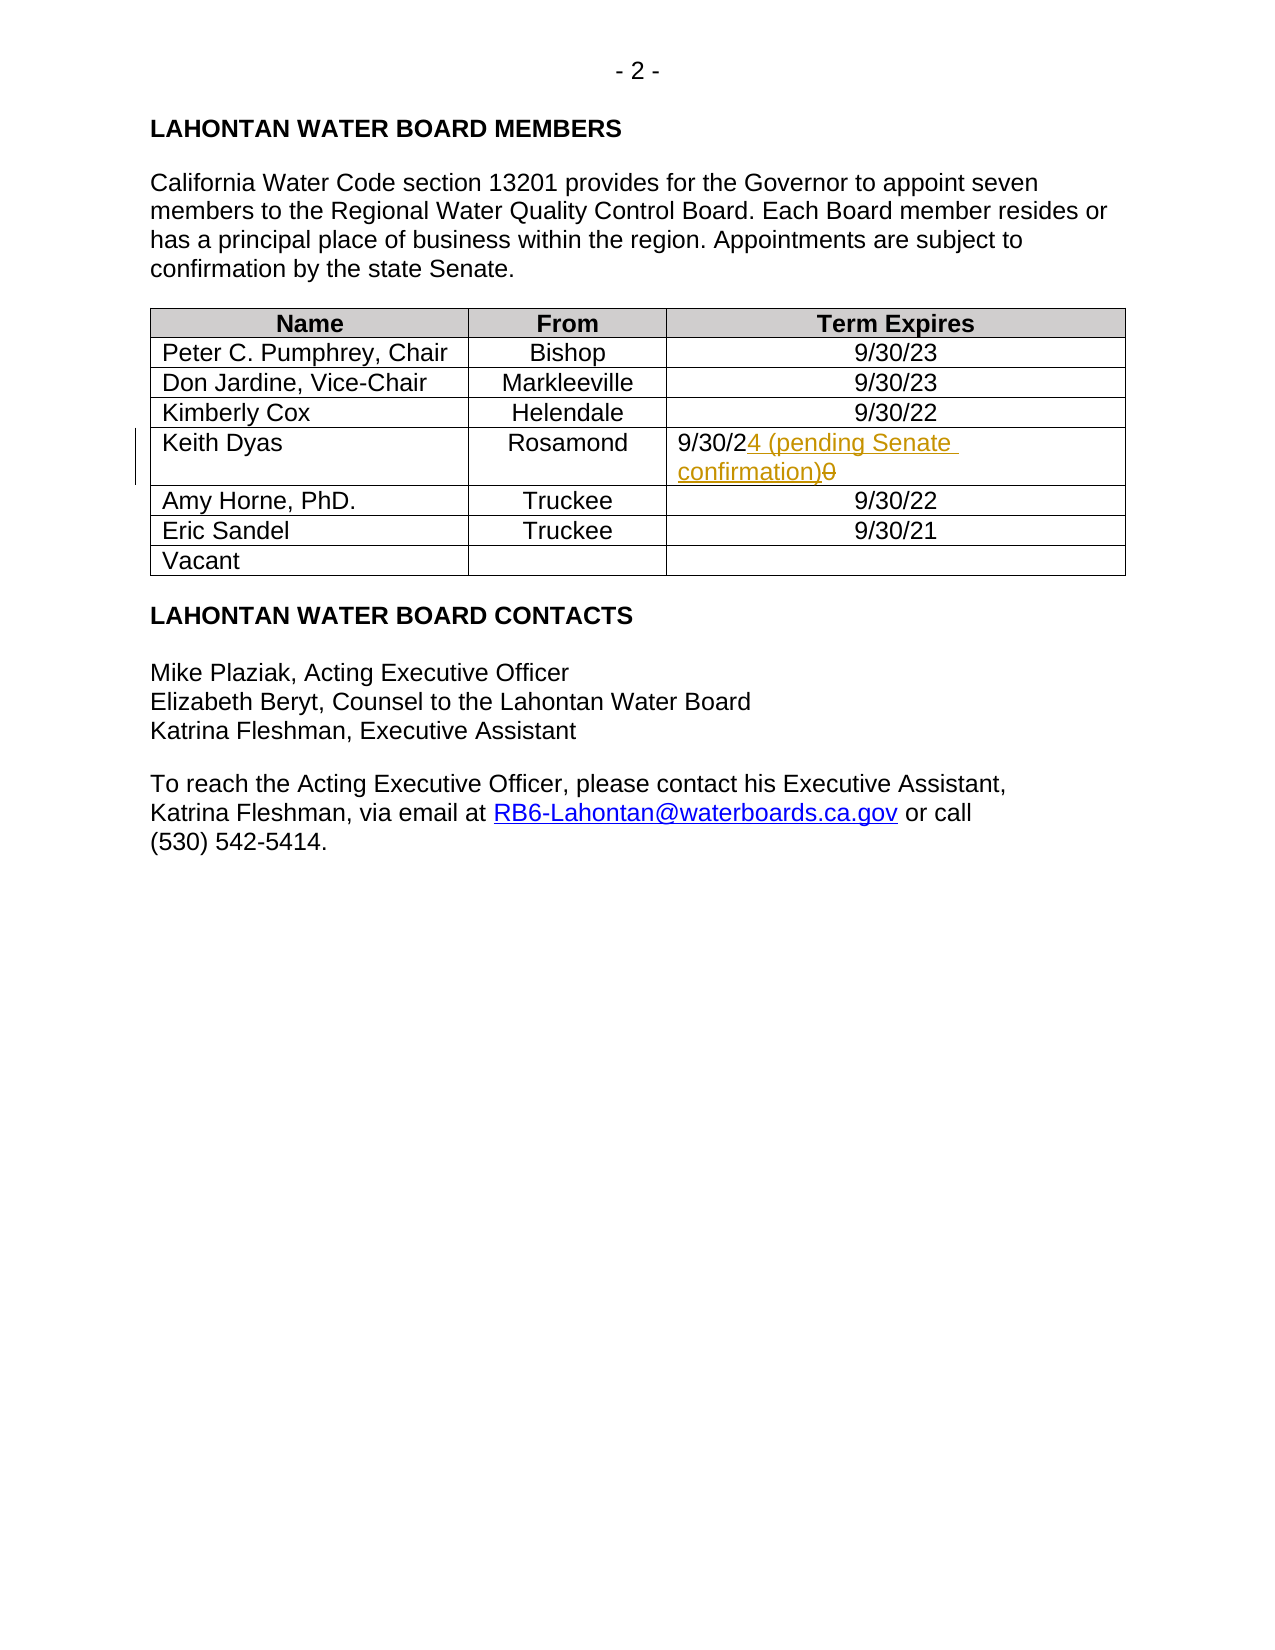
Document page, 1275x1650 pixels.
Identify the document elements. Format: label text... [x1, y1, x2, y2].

text To reach the Acting Executive Officer, please contact his Executive Assistant, Katrina Fleshman, via email at RB6-Lahontan@waterboards.ca.gov or call (530) 542-5414. [150, 769, 1125, 856]
table_cell 9/30/22 [667, 398, 1125, 427]
table_header From [469, 309, 666, 337]
table_cell 9/30/2 [667, 428, 1125, 485]
table_cell Peter C. Pumphrey, Chair [151, 338, 468, 367]
table_cell Eric Sandel [151, 516, 468, 545]
text Mike Plaziak, Acting Executive Officer [150, 658, 1125, 687]
table_cell Don Jardine, Vice-Chair [151, 368, 468, 397]
table_cell Vacant [151, 546, 468, 574]
text California Water Code section 13201 provides for the Governor to appoint seven members to the Regional Water Quality Control Board. Each Board member resides or has a principal place of business within the region. Appointments are subject to confirmation by the state Senate. [150, 167, 1125, 282]
table_cell Truckee [469, 516, 666, 545]
table_cell Rosamond [469, 428, 666, 485]
table_cell Helendale [469, 398, 666, 427]
table_header Term Expires [667, 309, 1125, 337]
table_cell Kimberly Cox [151, 398, 468, 427]
table_cell [469, 546, 666, 574]
table_cell Truckee [469, 486, 666, 515]
table_cell 9/30/21 [667, 516, 1125, 545]
table_cell Markleeville [469, 368, 666, 397]
table_cell 9/30/22 [667, 486, 1125, 515]
text Katrina Fleshman, Executive Assistant [150, 716, 1125, 744]
table_cell Amy Horne, PhD. [151, 486, 468, 515]
table_cell 9/30/23 [667, 368, 1125, 397]
table_cell 9/30/23 [667, 338, 1125, 367]
table_header Name [151, 309, 468, 337]
subtitle LAHONTAN WATER BOARD CONTACTS [150, 601, 1125, 629]
table_cell [667, 546, 1125, 574]
table_cell Keith Dyas [151, 428, 468, 485]
subtitle LAHONTAN WATER BOARD MEMBERS [150, 114, 1125, 142]
text Elizabeth Beryt, Counsel to the Lahontan Water Board [150, 687, 1125, 716]
table_cell Bishop [469, 338, 666, 367]
